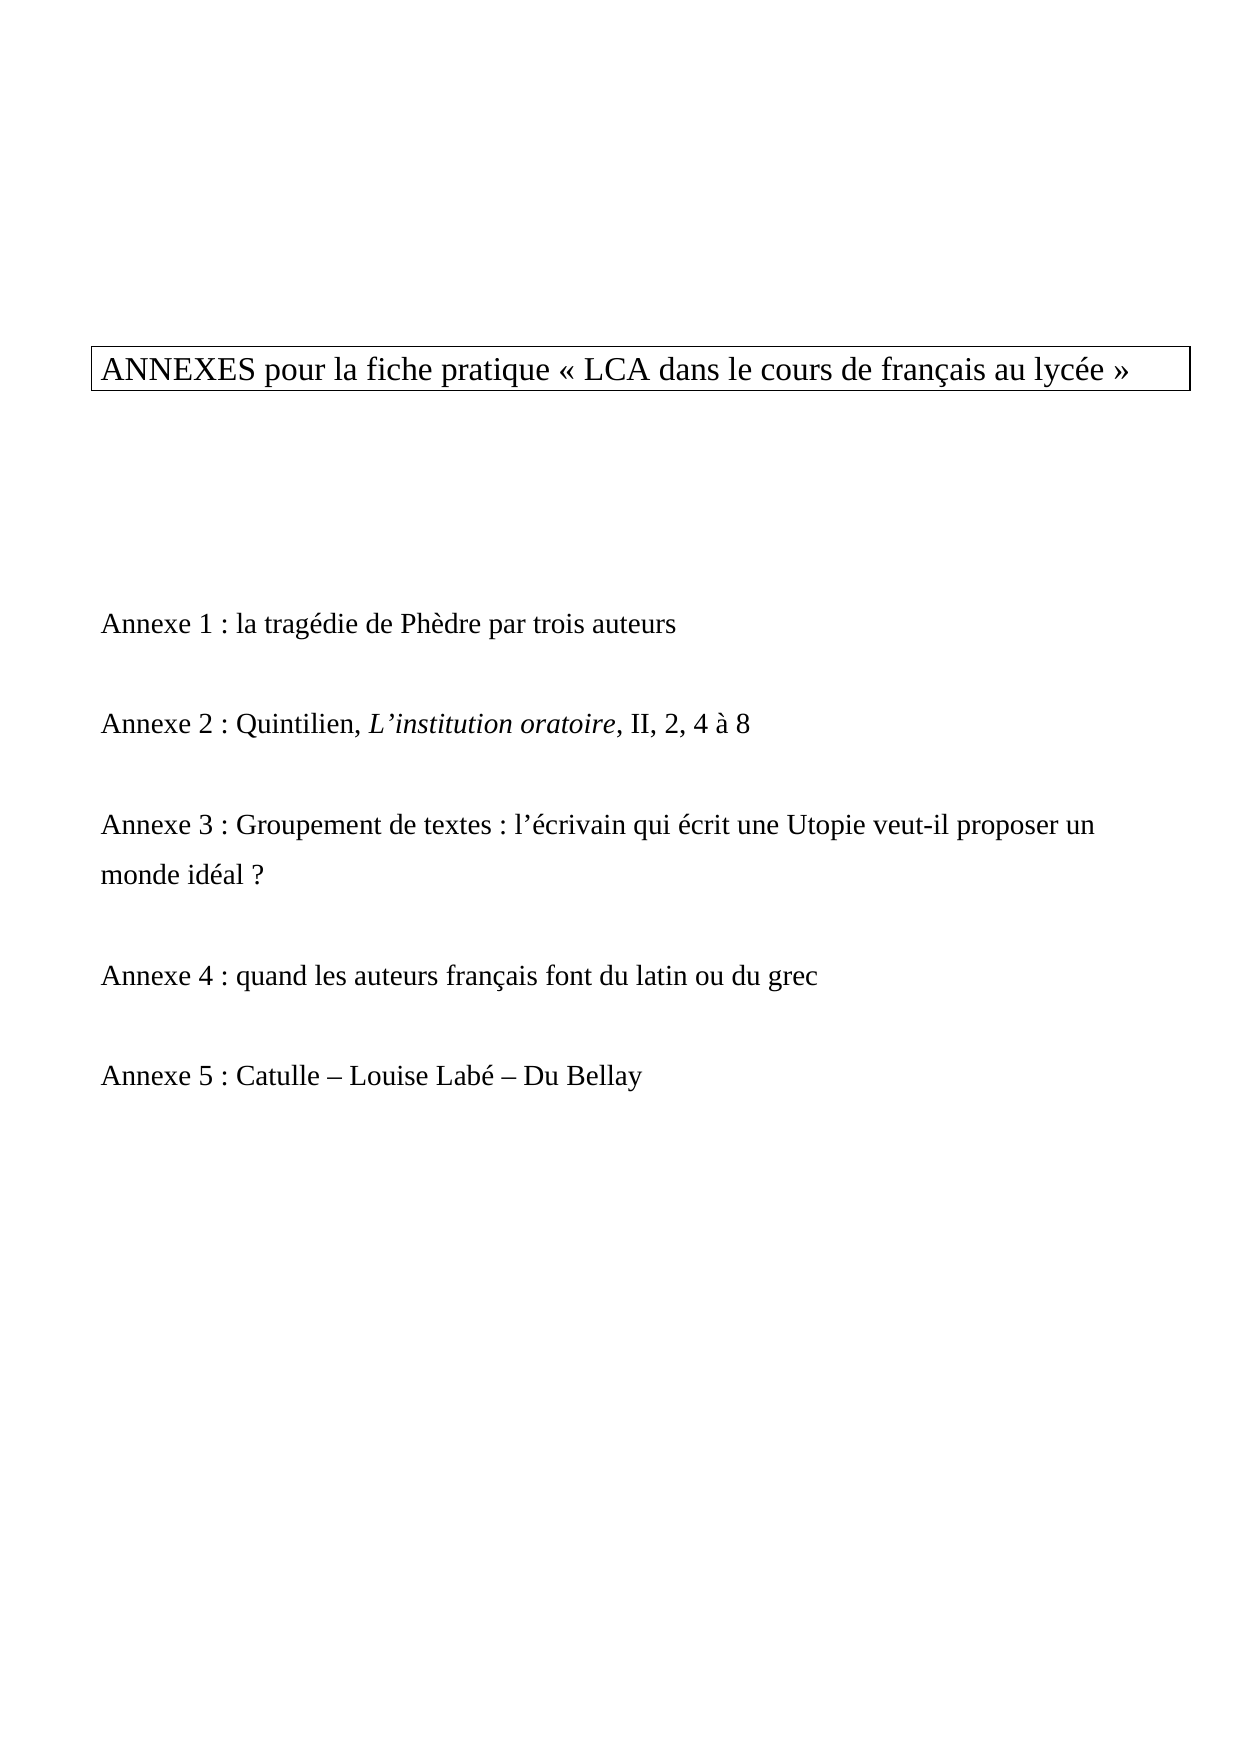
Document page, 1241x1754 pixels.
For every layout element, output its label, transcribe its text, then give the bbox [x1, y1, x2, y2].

text ANNEXES pour la fiche pratique « LCA dans le cours de français au lycée » [92, 347, 1189, 390]
text Annexe 2 : Quintilien, L’institution oratoire, II, 2, 4 à 8 [100, 706, 1181, 740]
text Annexe 4 : quand les auteurs français font du latin ou du grec [100, 958, 1181, 991]
text Annexe 1 : la tragédie de Phèdre par trois auteurs [100, 606, 1181, 639]
text Annexe 3 : Groupement de textes : l’écrivain qui écrit une Utopie veut-il proposer un monde idéal ? [100, 807, 1181, 891]
text Annexe 5 : Catulle – Louise Labé – Du Bellay [100, 1058, 1181, 1092]
